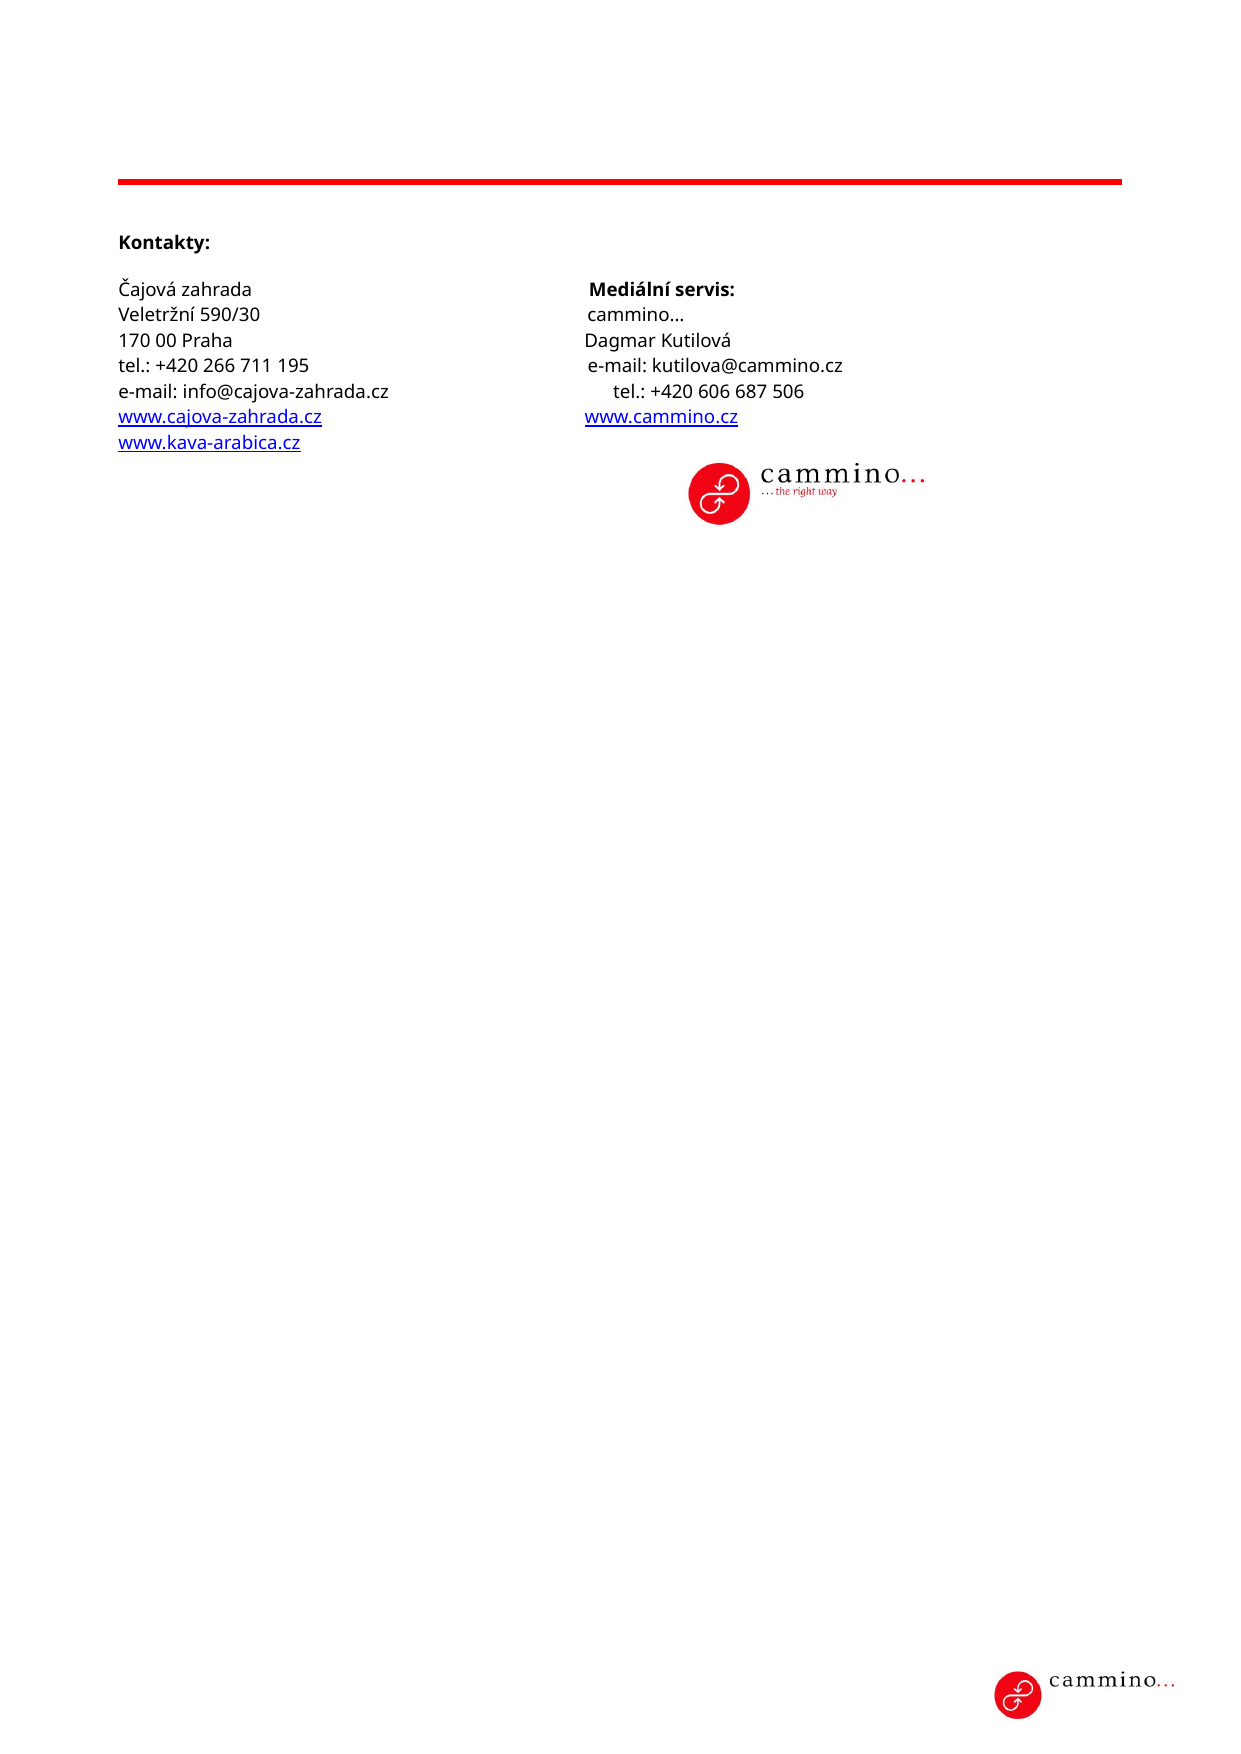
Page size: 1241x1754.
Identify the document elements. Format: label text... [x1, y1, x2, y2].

subtitle Kontakty: [118, 230, 1122, 255]
text 170 00 Praha Dagmar Kutilová [118, 327, 1122, 353]
text Veletržní 590/30 cammino… [118, 302, 1122, 327]
text e-mail: info@cajova-zahrada.cz tel.: +420 606 687 506 [118, 378, 1122, 404]
text www.kava-arabica.cz [118, 429, 1122, 455]
text tel.: +420 266 711 195 e-mail: kutilova@cammino.cz [118, 353, 1122, 378]
subtitle Čajová zahrada Mediální servis: [118, 276, 1122, 302]
picture [666, 440, 942, 545]
text www.cajova-zahrada.cz www.cammino.cz [118, 404, 1122, 429]
picture [977, 1654, 1186, 1730]
